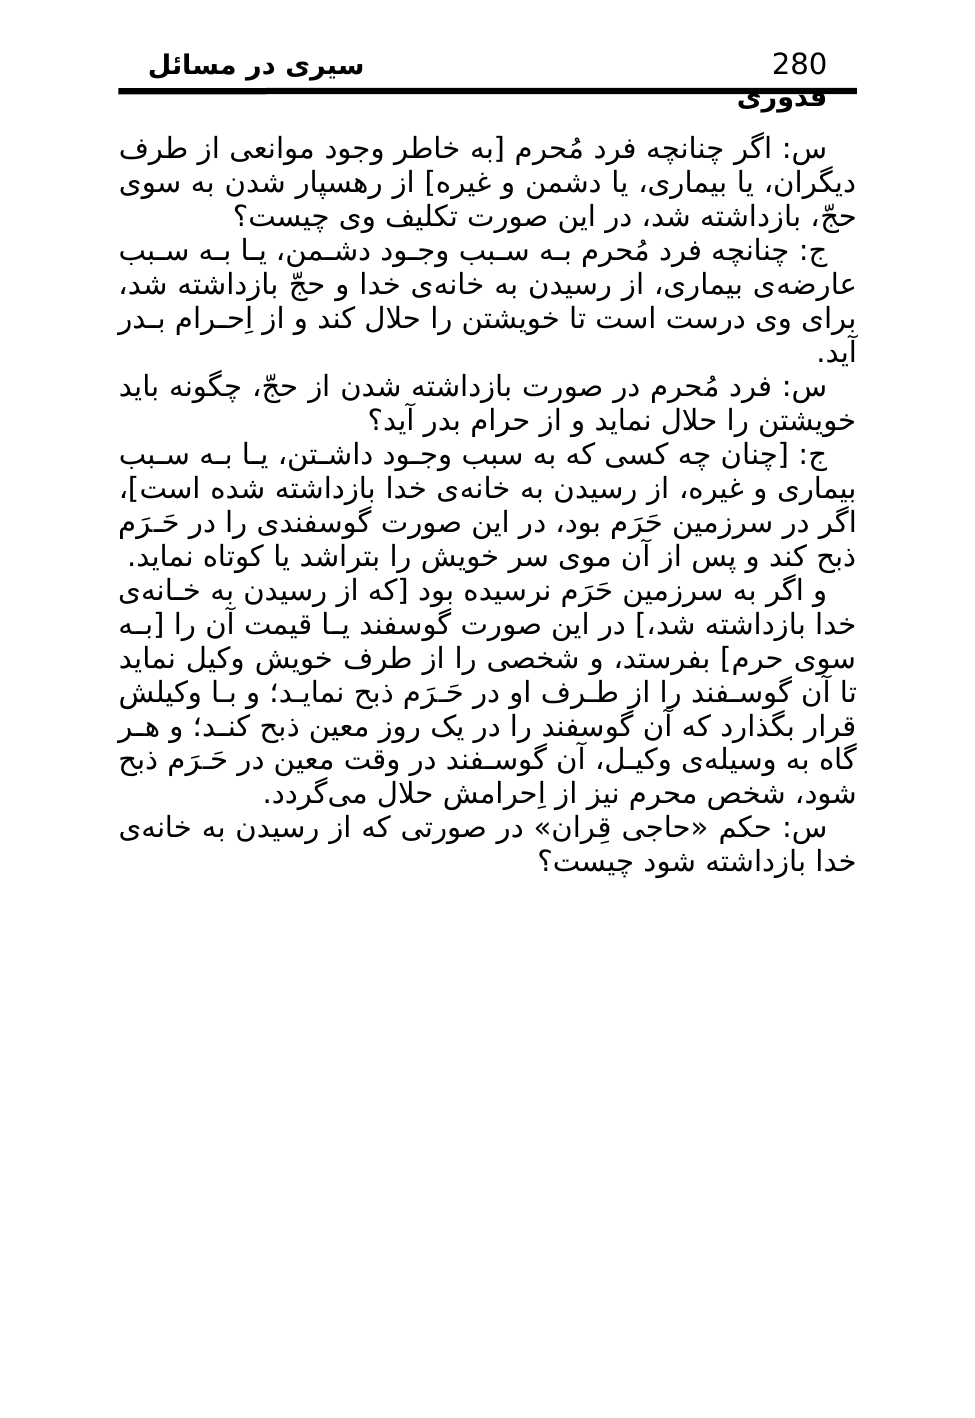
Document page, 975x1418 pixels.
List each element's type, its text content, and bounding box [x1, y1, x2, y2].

text و اگر به سرزمین حَرَم نرسیده بود [که از رسیدن به خانه‌ی خدا بازداشته شد،] در این صورت گوسفند یا قیمت آن را [به سوی حرم] بفرستد، و شخصی را از طرف خویش وکیل نماید تا آن گوسفند را از طرف او در حَرَم ذبح نماید؛ و با وکیلش قرار بگذارد که آن گوسفند را در یک روز معین ذبح کند؛ و هر گاه به وسیله‌ی وکیل، آن گوسفند در وقت معین در حَرَم ذبح شود، شخص محرم نیز از اِحرامش حلال می‌گردد. [118, 573, 857, 811]
text ج: چنانچه فرد مُحرم به سبب وجود دشمن، یا به سبب عارضه‌ی بیماری، از رسیدن به خانه‌ی خدا و حجّ بازداشته شد، برای وی درست است تا خویشتن را حلال کند و از اِحرام بدر آید. [118, 233, 857, 369]
text س: فرد مُحرم در صورت بازداشته شدن از حجّ، چگونه باید خویشتن را حلال نماید و از حرام بدر آید؟ [118, 369, 857, 437]
text س: اگر چنانچه فرد مُحرم [به خاطر وجود موانعی از طرف دیگران، یا بیماری، یا دشمن و غیره] از رهسپار شدن به سوی حجّ، بازداشته شد، در این صورت تکلیف وی چیست؟ [118, 132, 857, 233]
text س:‌ حکم «حاجی قِران» در صورتی که از رسیدن به خانه‌ی خدا بازداشته شود چیست؟ [118, 811, 857, 879]
text ج: [چنان چه کسی که به سبب وجود داشتن، یا به سبب بیماری و غیره، از رسیدن به خانه‌ی خدا بازداشته شده است]، اگر در سرزمین حَرَم بود، در این صورت گوسفندی را در حَرَم ذبح کند و پس از آن موی سر خویش را بتراشد یا کوتاه نماید. [118, 437, 857, 573]
